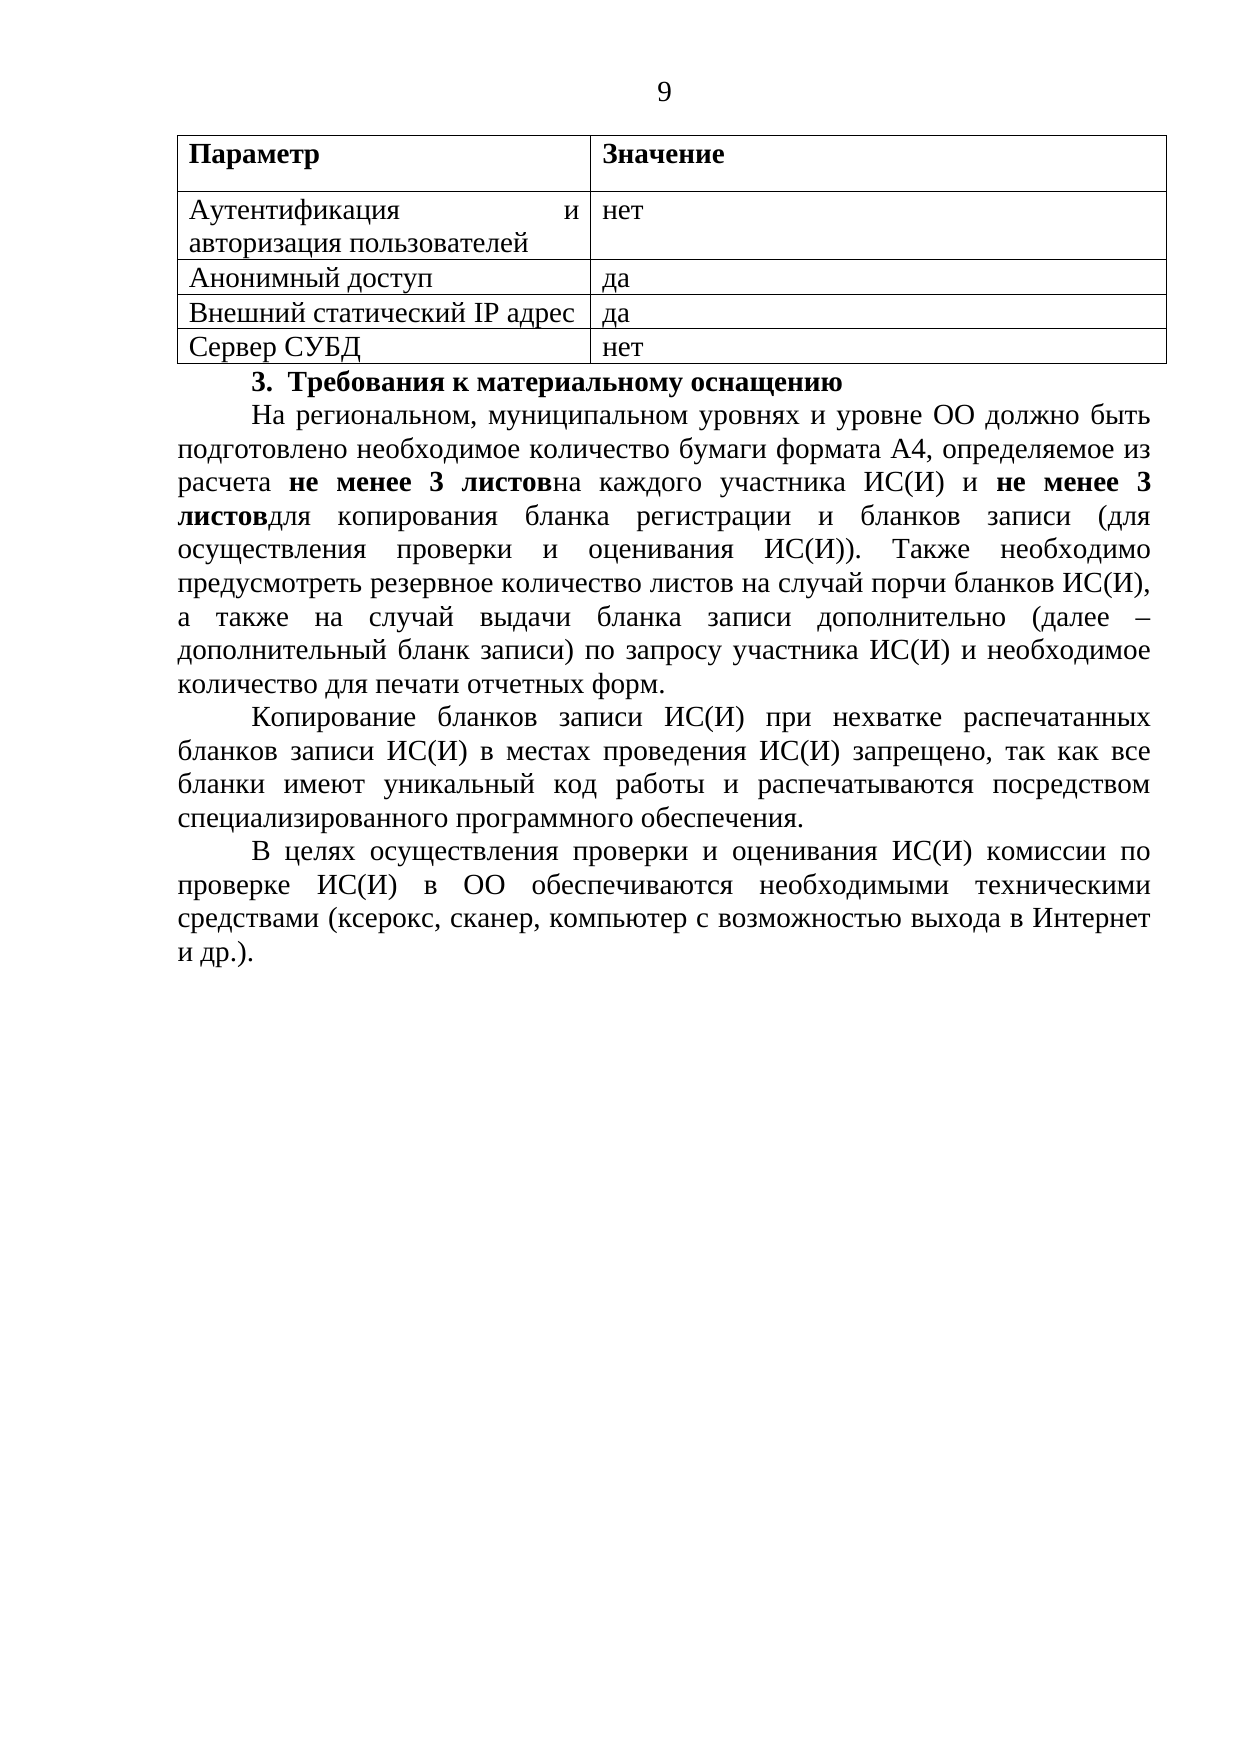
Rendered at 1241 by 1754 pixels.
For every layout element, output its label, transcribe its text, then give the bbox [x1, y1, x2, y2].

table_cell нет [591, 329, 1166, 363]
table_header Параметр [178, 136, 590, 191]
table_cell да [591, 260, 1166, 294]
text В целях осуществления проверки и оценивания ИС(И) комиссии по проверке ИС(И) в ОО обеспечиваются необходимыми техническими средствами (ксерокс, сканер, компьютер с возможностью выхода в Интернет и др.). [177, 833, 1152, 968]
text 3. Требования к материальному оснащению [177, 364, 1152, 397]
table_cell Сервер СУБД [178, 329, 590, 363]
text Копирование бланков записи ИС(И) при нехватке распечатанных бланков записи ИС(И) в местах проведения ИС(И) запрещено, так как все бланки имеют уникальный код работы и распечатываются посредством специализированного программного обеспечения. [177, 699, 1152, 833]
table_header Значение [591, 136, 1166, 191]
table_cell нет [591, 192, 1166, 259]
text На региональном, муниципальном уровнях и уровне ОО должно быть подготовлено необходимое количество бумаги формата А4, определяемое из расчета не менее 3 листовна каждого участника ИС(И) и не менее 3 листовдля копирования бланка регистрации и бланков записи (для осуществления проверки и оценивания ИС(И)). Также необходимо предусмотреть резервное количество листов на случай порчи бланков ИС(И), а также на случай выдачи бланка записи дополнительно (далее – дополнительный бланк записи) по запросу участника ИС(И) и необходимое количество для печати отчетных форм. [177, 397, 1152, 699]
table_cell Внешний статический IP адрес [178, 295, 590, 328]
table_cell Анонимный доступ [178, 260, 590, 294]
table_cell Аутентификация и авторизация пользователей [178, 192, 590, 259]
table_cell да [591, 295, 1166, 328]
